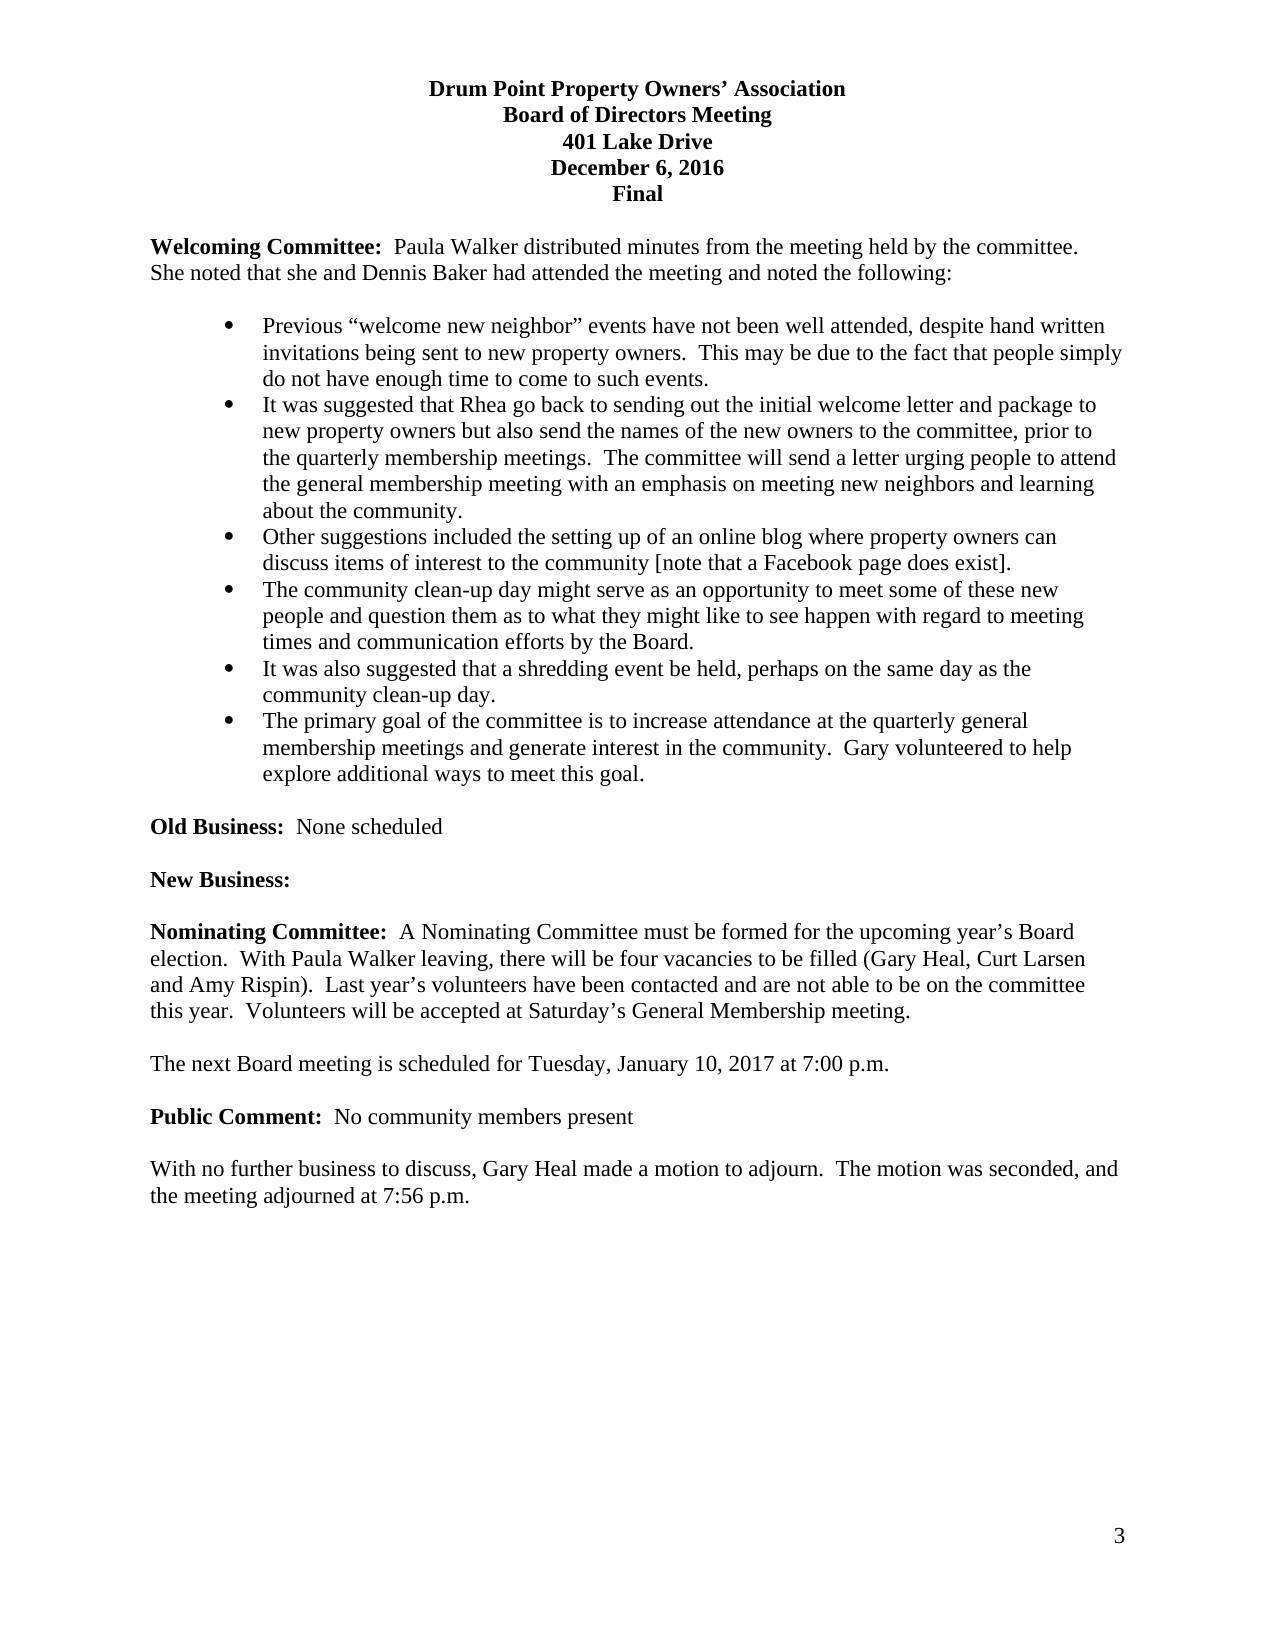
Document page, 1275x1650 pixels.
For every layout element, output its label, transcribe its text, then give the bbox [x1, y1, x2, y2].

text New Business: [150, 866, 1125, 892]
list Previous “welcome new neighbor” events have not been well attended, despite hand written invitations being sent to new property owners. This may be due to the fact that people simply do not have enough time to come to such events. [225, 312, 1125, 391]
text Nominating Committee: A Nominating Committee must be formed for the upcoming year’s Board election. With Paula Walker leaving, there will be four vacancies to be filled (Gary Heal, Curt Larsen and Amy Rispin). Last year’s volunteers have been contacted and are not able to be on the committee this year. Volunteers will be accepted at Saturday’s General Membership meeting. [150, 918, 1125, 1024]
list It was also suggested that a shredding event be held, perhaps on the same day as the community clean-up day. [225, 655, 1125, 707]
list The community clean-up day might serve as an opportunity to meet some of these new people and question them as to what they might like to see happen with regard to meeting times and communication efforts by the Board. [225, 576, 1125, 655]
list Other suggestions included the setting up of an online blog where property owners can discuss items of interest to the community [note that a Facebook page does exist]. [225, 523, 1125, 576]
list The primary goal of the committee is to increase attendance at the quarterly general membership meetings and generate interest in the community. Gary volunteered to help explore additional ways to meet this goal. [225, 707, 1125, 787]
list It was suggested that Rhea go back to sending out the initial welcome letter and package to new property owners but also send the names of the new owners to the committee, prior to the quarterly membership meetings. The committee will send a letter urging people to attend the general membership meeting with an emphasis on meeting new neighbors and learning about the community. [225, 391, 1125, 523]
text The next Board meeting is scheduled for Tuesday, January 10, 2017 at 7:00 p.m. [150, 1050, 1125, 1076]
list With no further business to discuss, Gary Heal made a motion to adjourn. The motion was seconded, and the meeting adjourned at 7:56 p.m. [150, 1156, 1125, 1208]
list Welcoming Committee: Paula Walker distributed minutes from the meeting held by the committee. She noted that she and Dennis Baker had attended the meeting and noted the following: [150, 233, 1125, 286]
list Public Comment: No community members present [150, 1103, 1125, 1129]
text Old Business: None scheduled [150, 813, 1125, 839]
